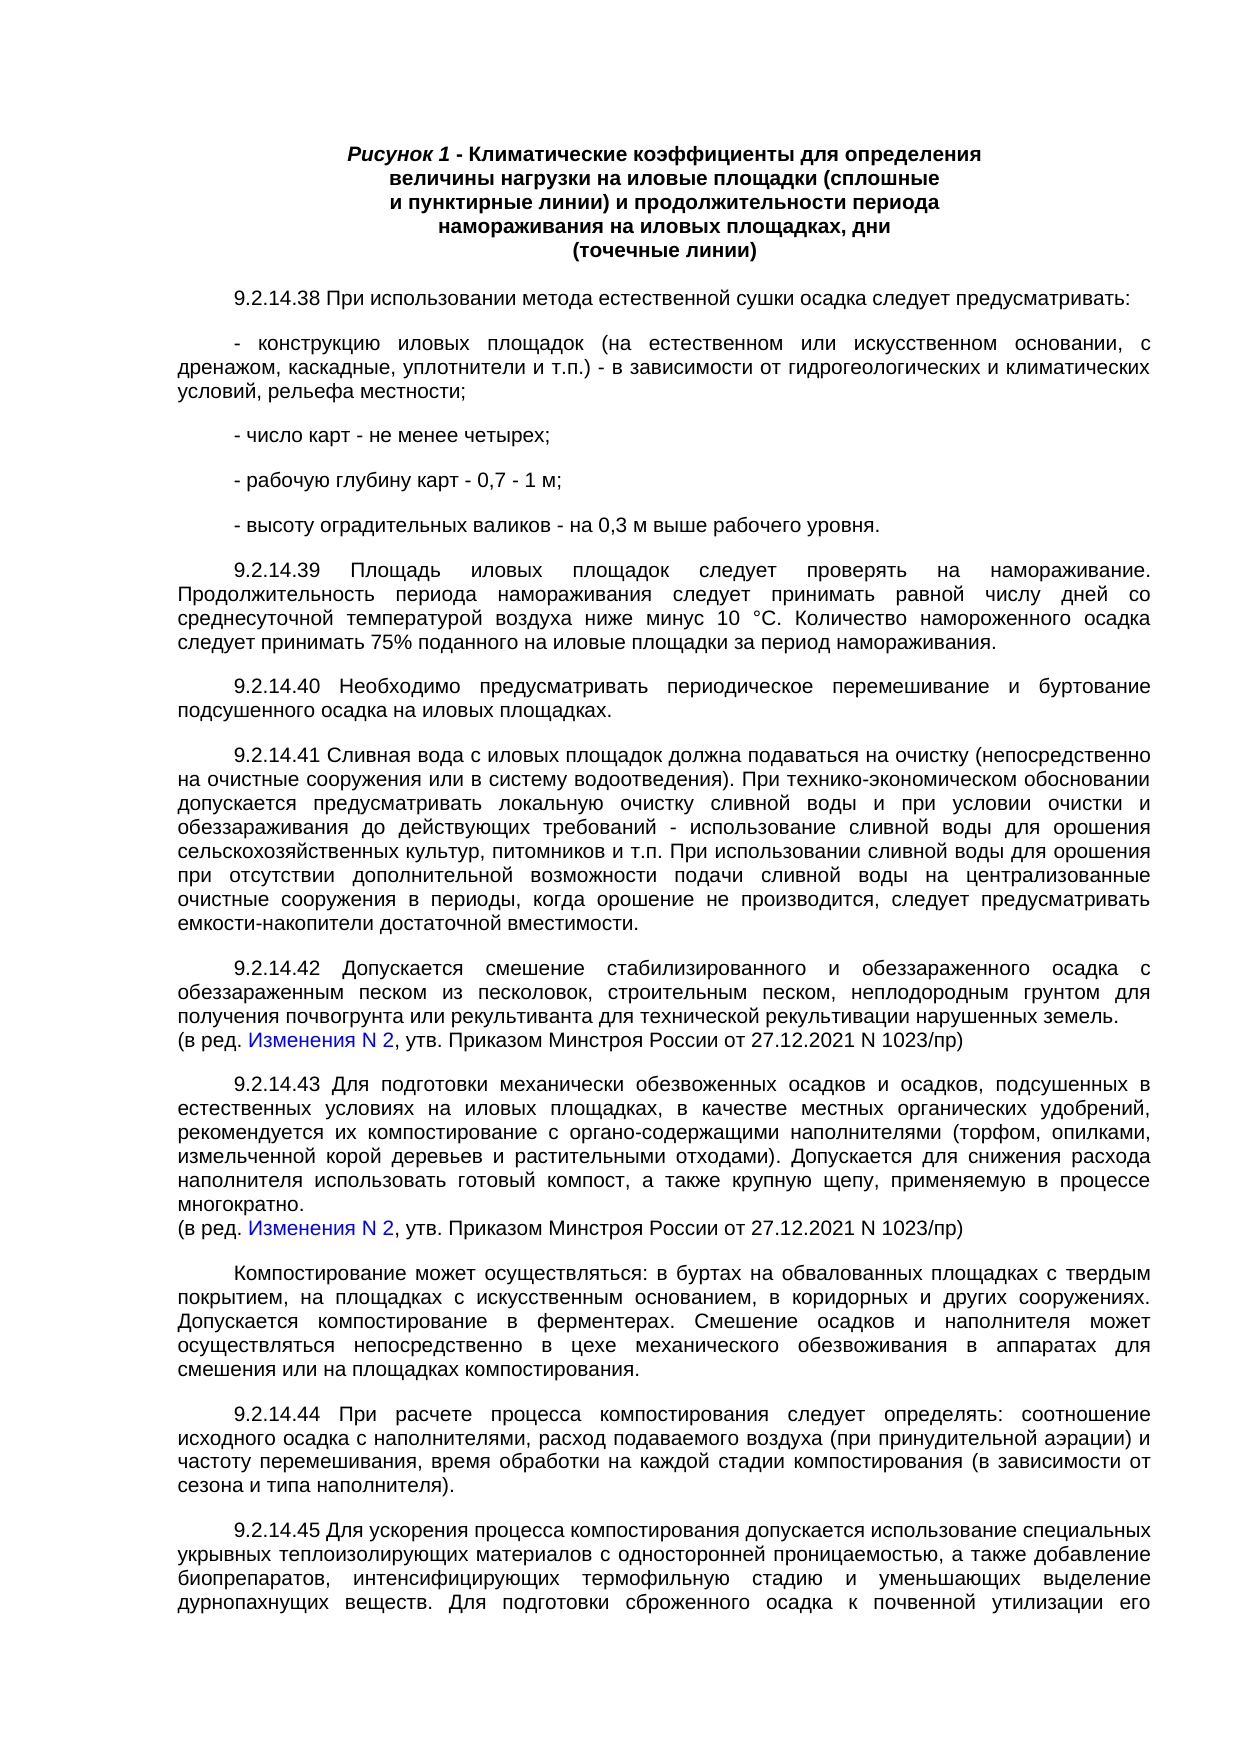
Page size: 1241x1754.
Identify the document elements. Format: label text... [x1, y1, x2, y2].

text Рисунок 1 - Климатические коэффициенты для определения [177, 142, 1152, 166]
text - число карт - не менее четырех; [177, 423, 1152, 447]
text 9.2.14.41 Сливная вода с иловых площадок должна подаваться на очистку (непосредственно на очистные сооружения или в систему водоотведения). При технико-экономическом обосновании допускается предусматривать локальную очистку сливной воды и при условии очистки и обеззараживания до действующих требований - использование сливной воды для орошения сельскохозяйственных культур, питомников и т.п. При использовании сливной воды для орошения при отсутствии дополнительной возможности подачи сливной воды на централизованные очистные сооружения в периоды, когда орошение не производится, следует предусматривать емкости-накопители достаточной вместимости. [177, 743, 1152, 935]
text намораживания на иловых площадках, дни [177, 214, 1152, 238]
text (точечные линии) [177, 238, 1152, 262]
text - высоту оградительных валиков - на 0,3 м выше рабочего уровня. [177, 513, 1152, 537]
text 9.2.14.42 Допускается смешение стабилизированного и обеззараженного осадка с обеззараженным песком из песколовок, строительным песком, неплодородным грунтом для получения почвогрунта или рекультиванта для технической рекультивации нарушенных земель. [177, 956, 1152, 1027]
text - конструкцию иловых площадок (на естественном или искусственном основании, с дренажом, каскадные, уплотнители и т.п.) - в зависимости от гидрогеологических и климатических условий, рельефа местности; [177, 331, 1152, 402]
text 9.2.14.38 При использовании метода естественной сушки осадка следует предусматривать: [177, 286, 1152, 310]
text и пунктирные линии) и продолжительности периода [177, 190, 1152, 214]
text - рабочую глубину карт - 0,7 - 1 м; [177, 468, 1152, 492]
text (в ред. Изменения N 2, утв. Приказом Минстроя России от 27.12.2021 N 1023/пр) [177, 1216, 1152, 1240]
text 9.2.14.40 Необходимо предусматривать периодическое перемешивание и буртование подсушенного осадка на иловых площадках. [177, 674, 1152, 722]
text 9.2.14.43 Для подготовки механически обезвоженных осадков и осадков, подсушенных в естественных условиях на иловых площадках, в качестве местных органических удобрений, рекомендуется их компостирование с органо-содержащими наполнителями (торфом, опилками, измельченной корой деревьев и растительными отходами). Допускается для снижения расхода наполнителя использовать готовый компост, а также крупную щепу, применяемую в процессе многократно. [177, 1072, 1152, 1216]
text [177, 1518, 1152, 1614]
text Компостирование может осуществляться: в буртах на обвалованных площадках с твердым покрытием, на площадках с искусственным основанием, в коридорных и других сооружениях. Допускается компостирование в ферментерах. Смешение осадков и наполнителя может осуществляться непосредственно в цехе механического обезвоживания в аппаратах для смешения или на площадках компостирования. [177, 1261, 1152, 1381]
text (в ред. Изменения N 2, утв. Приказом Минстроя России от 27.12.2021 N 1023/пр) [177, 1027, 1152, 1051]
text 9.2.14.39 Площадь иловых площадок следует проверять на намораживание. Продолжительность периода намораживания следует принимать равной числу дней со среднесуточной температурой воздуха ниже минус 10 °C. Количество намороженного осадка следует принимать 75% поданного на иловые площадки за период намораживания. [177, 558, 1152, 653]
text величины нагрузки на иловые площадки (сплошные [177, 166, 1152, 190]
text 9.2.14.44 При расчете процесса компостирования следует определять: соотношение исходного осадка с наполнителями, расход подаваемого воздуха (при принудительной аэрации) и частоту перемешивания, время обработки на каждой стадии компостирования (в зависимости от сезона и типа наполнителя). [177, 1401, 1152, 1497]
